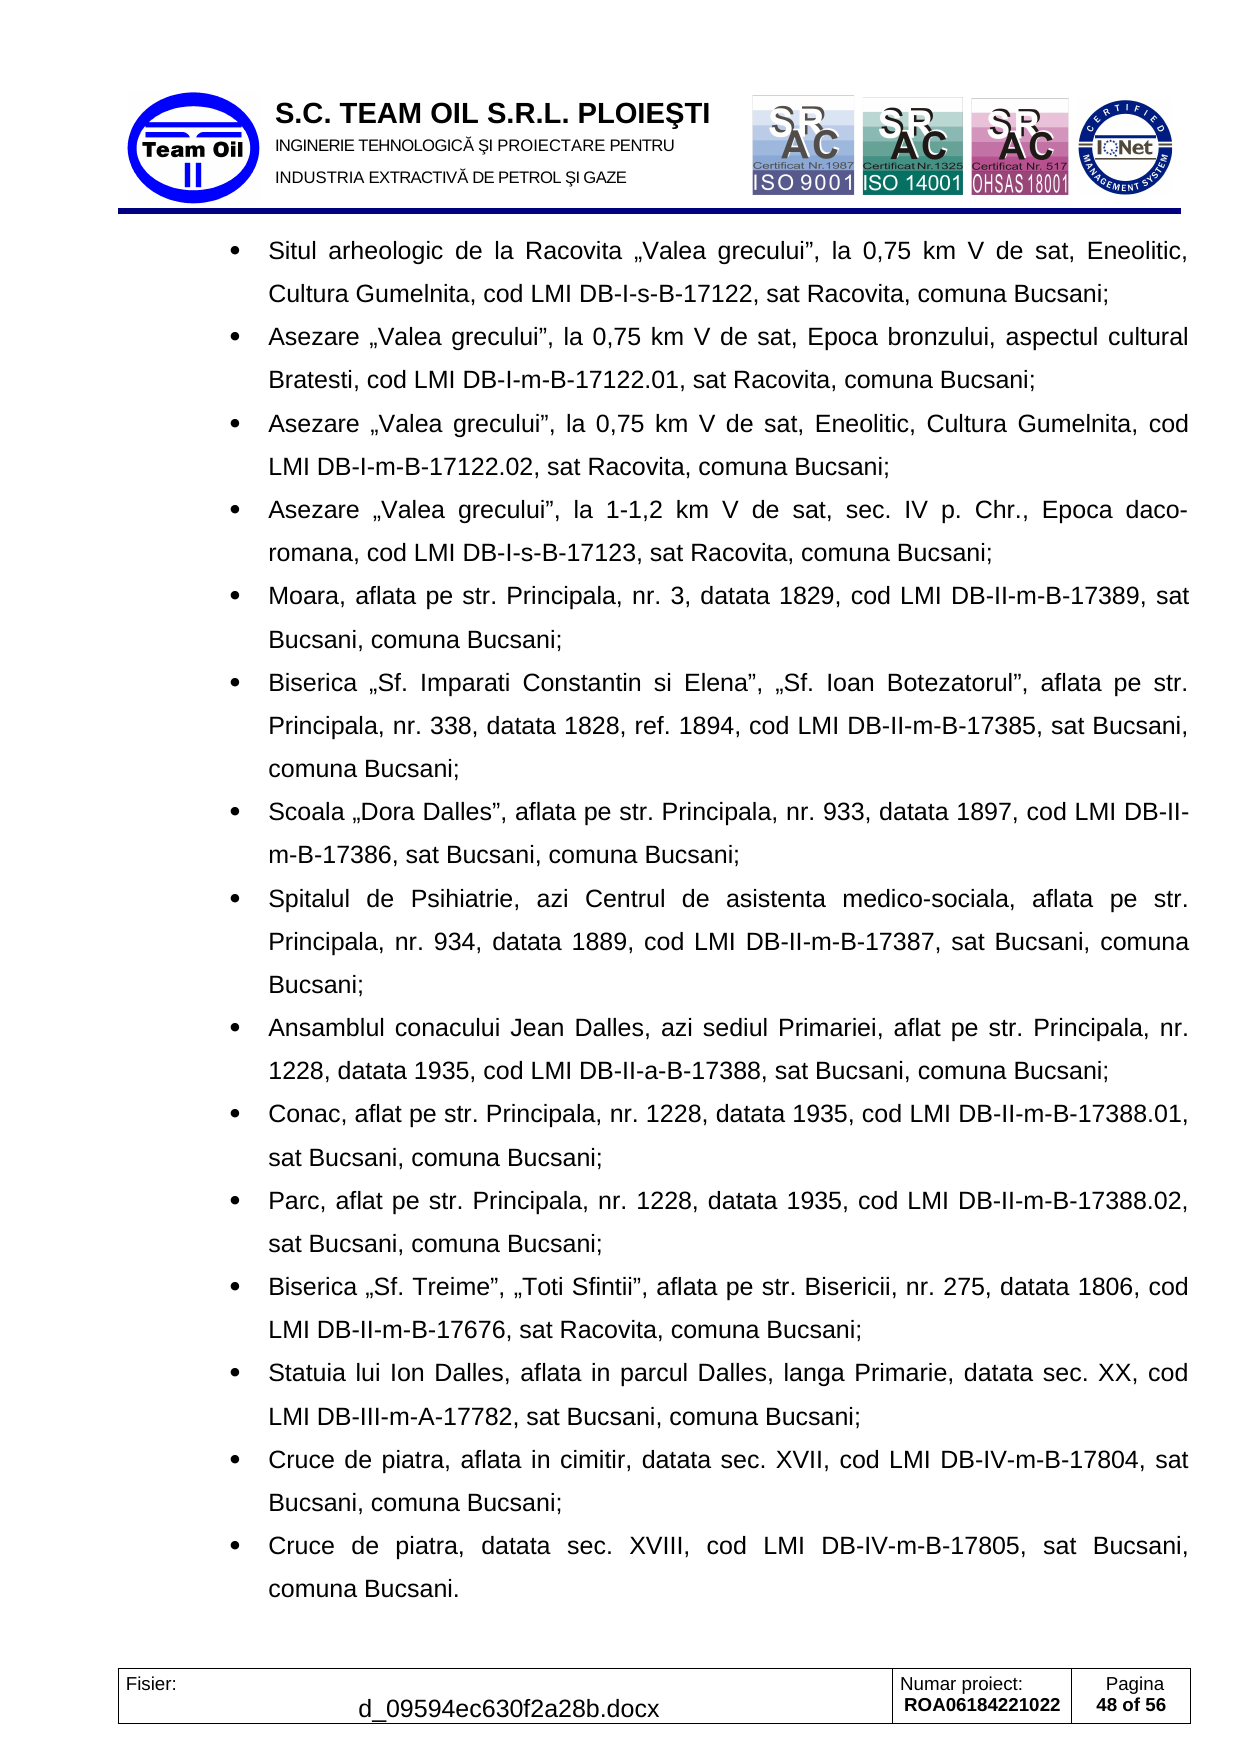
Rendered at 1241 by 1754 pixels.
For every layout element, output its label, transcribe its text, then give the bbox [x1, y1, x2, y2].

list Asezare „Valea grecului”, la 1-1,2 km V de sat, sec. IV p. Chr., Epoca daco-romana, cod LMI DB-I-s-B-17123, sat Racovita, comuna Bucsani; [231, 495, 1191, 567]
list Moara, aflata pe str. Principala, nr. 3, datata 1829, cod LMI DB-II-m-B-17389, sat Bucsani, comuna Bucsani; [231, 581, 1191, 653]
list Cruce de piatra, datata sec. XVIII, cod LMI DB-IV-m-B-17805, sat Bucsani, comuna Bucsani. [231, 1531, 1191, 1603]
picture [862, 97, 963, 195]
picture [1077, 98, 1173, 195]
picture [127, 92, 260, 204]
list Spitalul de Psihiatrie, azi Centrul de asistenta medico-sociala, aflata pe str. Principala, nr. 934, datata 1889, cod LMI DB-II-m-B-17387, sat Bucsani, comuna Bucsani; [231, 883, 1191, 999]
list Statuia lui Ion Dalles, aflata in parcul Dalles, langa Primarie, datata sec. XX, cod LMI DB-III-m-A-17782, sat Bucsani, comuna Bucsani; [231, 1358, 1191, 1430]
list Biserica „Sf. Imparati Constantin si Elena”, „Sf. Ioan Botezatorul”, aflata pe str. Principala, nr. 338, datata 1828, ref. 1894, cod LMI DB-II-m-B-17385, sat Bucsani, comuna Bucsani; [231, 668, 1191, 783]
list Scoala „Dora Dalles”, aflata pe str. Principala, nr. 933, datata 1897, cod LMI DB-II-m-B-17386, sat Bucsani, comuna Bucsani; [231, 797, 1191, 869]
list Conac, aflat pe str. Principala, nr. 1228, datata 1935, cod LMI DB-II-m-B-17388.01, sat Bucsani, comuna Bucsani; [231, 1099, 1191, 1171]
list Asezare „Valea grecului”, la 0,75 km V de sat, Epoca bronzului, aspectul cultural Bratesti, cod LMI DB-I-m-B-17122.01, sat Racovita, comuna Bucsani; [231, 322, 1191, 394]
list Cruce de piatra, aflata in cimitir, datata sec. XVII, cod LMI DB-IV-m-B-17804, sat Bucsani, comuna Bucsani; [231, 1445, 1191, 1517]
picture [752, 95, 855, 195]
picture [971, 98, 1069, 195]
list Biserica „Sf. Treime”, „Toti Sfintii”, aflata pe str. Bisericii, nr. 275, datata 1806, cod LMI DB-II-m-B-17676, sat Racovita, comuna Bucsani; [231, 1272, 1191, 1344]
list Parc, aflat pe str. Principala, nr. 1228, datata 1935, cod LMI DB-II-m-B-17388.02, sat Bucsani, comuna Bucsani; [231, 1186, 1191, 1258]
list Situl arheologic de la Racovita „Valea grecului”, la 0,75 km V de sat, Eneolitic, Cultura Gumelnita, cod LMI DB-I-s-B-17122, sat Racovita, comuna Bucsani; [231, 236, 1191, 308]
list Ansamblul conacului Jean Dalles, azi sediul Primariei, aflat pe str. Principala, nr. 1228, datata 1935, cod LMI DB-II-a-B-17388, sat Bucsani, comuna Bucsani; [231, 1013, 1191, 1085]
list Asezare „Valea grecului”, la 0,75 km V de sat, Eneolitic, Cultura Gumelnita, cod LMI DB-I-m-B-17122.02, sat Racovita, comuna Bucsani; [231, 409, 1191, 481]
